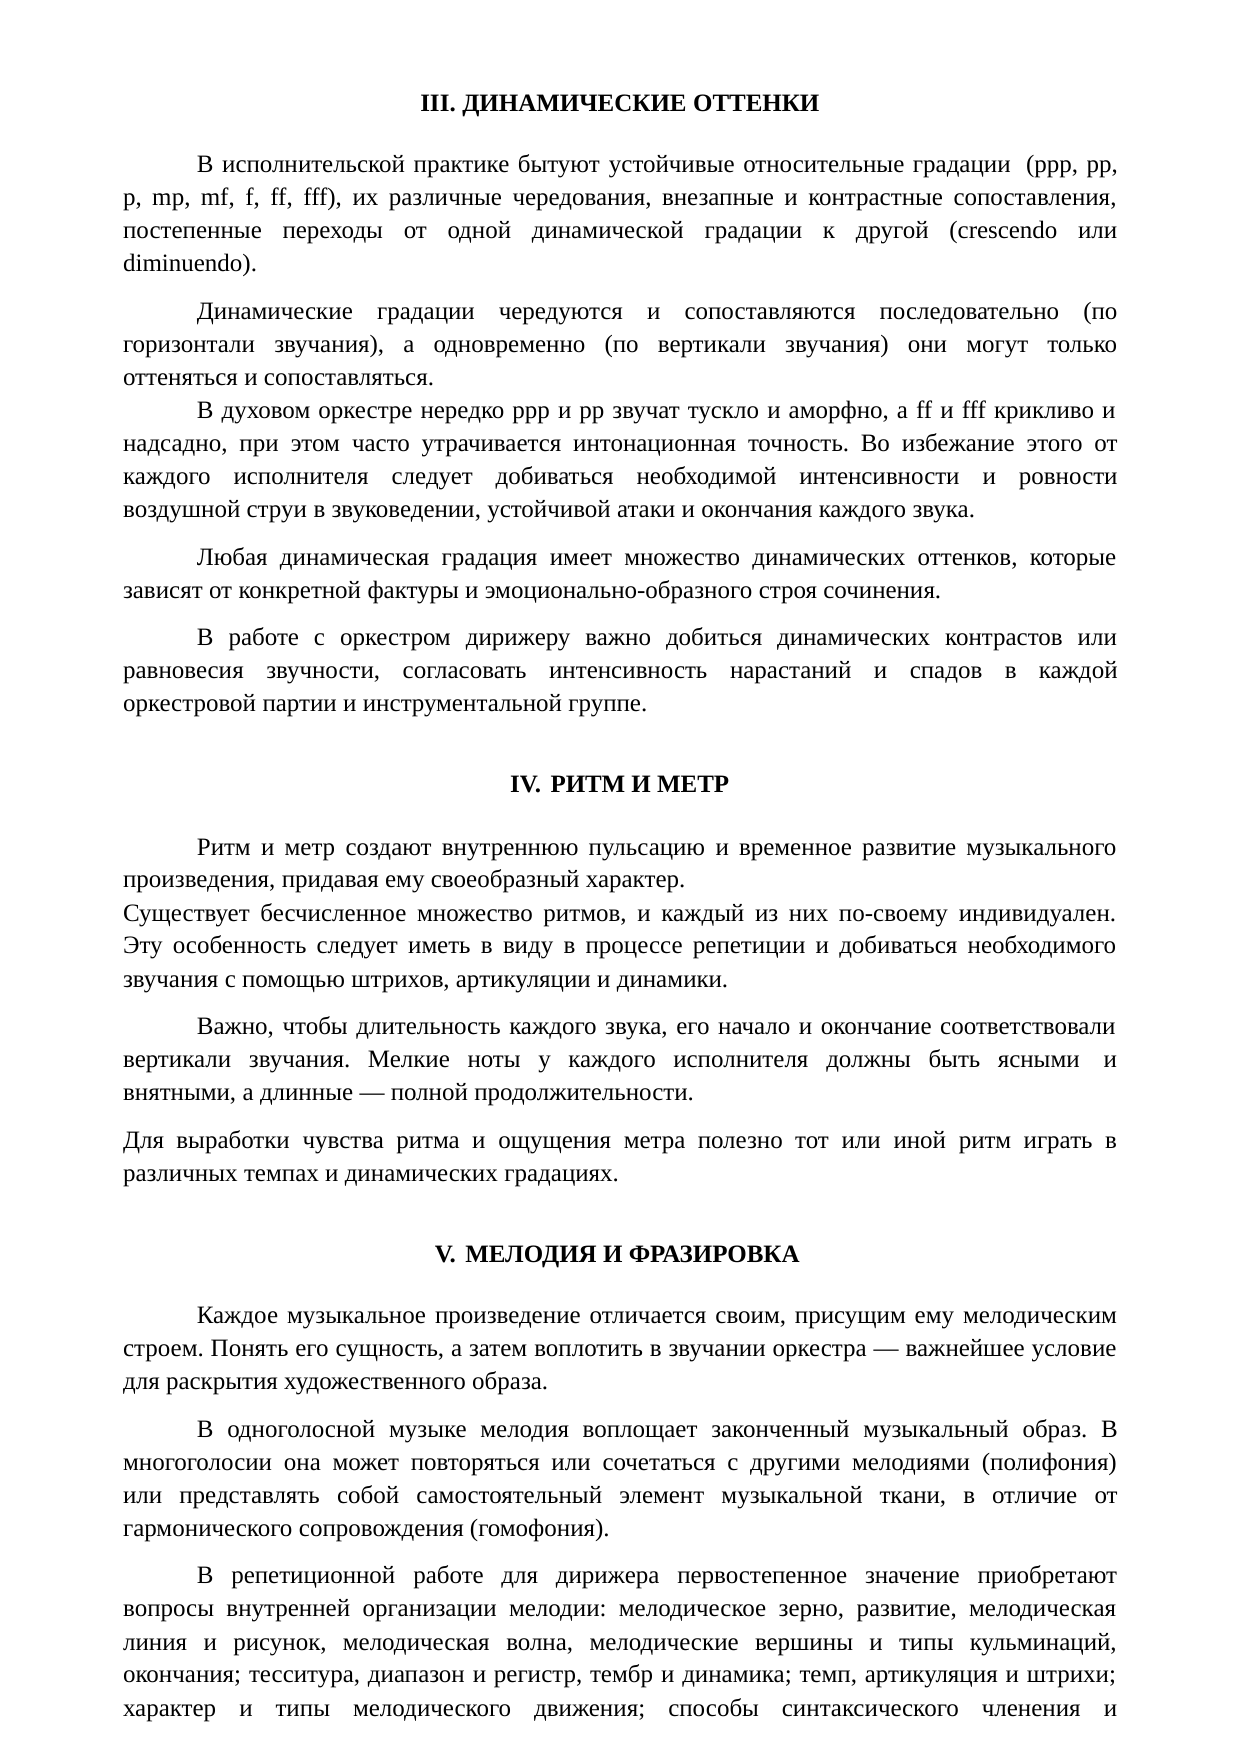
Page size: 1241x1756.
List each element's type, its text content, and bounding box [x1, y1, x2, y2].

text Существует бесчисленное множество ритмов, и каждый из них по-своему индивидуален. Эту особенность следует иметь в виду в процессе репетиции и добиваться необходимого звучания с помощью штрихов, артикуляции и динамики. [123, 898, 1117, 992]
text Каждое музыкальное произведение отличается своим, присущим ему мелодическим строем. Понять его сущность, а затем воплотить в звучании оркестра — важнейшее условие для раскрытия художественного образа. [123, 1300, 1118, 1395]
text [123, 1561, 1117, 1721]
list ДИНАМИЧЕСКИЕ ОТТЕНКИ [420, 88, 1118, 117]
list РИТМ И МЕТР [510, 769, 1215, 798]
text Важно, чтобы длительность каждого звука, его начало и окончание соответствовали вертикали звучания. Мелкие ноты у каждого исполнителя должны быть ясными и внятными, а длинные — полной продолжительности. [123, 1011, 1117, 1106]
list МЕЛОДИЯ И ФРАЗИРОВКА [434, 1239, 1215, 1268]
text В духовом оркестре нередко ррр и рр звучат тускло и аморфно, а ff и fff крикливо и надсадно, при этом часто утрачивается интонационная точность. Во избежание этого от каждого исполнителя следует добиваться необходимой интенсивности и ровности воздушной струи в звуковедении, устойчивой атаки и окончания каждого звука. [123, 395, 1118, 523]
text Ритм и метр создают внутреннюю пульсацию и временное развитие музыкального произведения, придавая ему своеобразный характер. [123, 832, 1118, 893]
text В исполнительской практике бытуют устойчивые относительные градации (ррр, рр, р, mр, mf, f, ff, fff), их различные чередования, внезапные и контрастные сопоставления, постепенные переходы от одной динамической градации к другой (crescendo или diminuendo). [123, 149, 1118, 277]
text Для выработки чувства ритма и ощущения метра полезно тот или иной ритм играть в различных темпах и динамических градациях. [123, 1125, 1117, 1187]
text В одноголосной музыке мелодия воплощает законченный музыкальный образ. В многоголосии она может повторяться или сочетаться с другими мелодиями (полифония) или представлять собой самостоятельный элемент музыкальной ткани, в отличие от гармонического сопровождения (гомофония). [123, 1414, 1117, 1542]
text В работе с оркестром дирижеру важно добиться динамических контрастов или равновесия звучности, согласовать интенсивность нарастаний и спадов в каждой оркестровой партии и инструментальной группе. [123, 622, 1117, 717]
text Любая динамическая градация имеет множество динамических оттенков, которые зависят от конкретной фактуры и эмоционально-образного строя сочинения. [123, 542, 1117, 604]
text Динамические градации чередуются и сопоставляются последовательно (по горизонтали звучания), а одновременно (по вертикали звучания) они могут только оттеняться и сопоставляться. [123, 296, 1117, 391]
